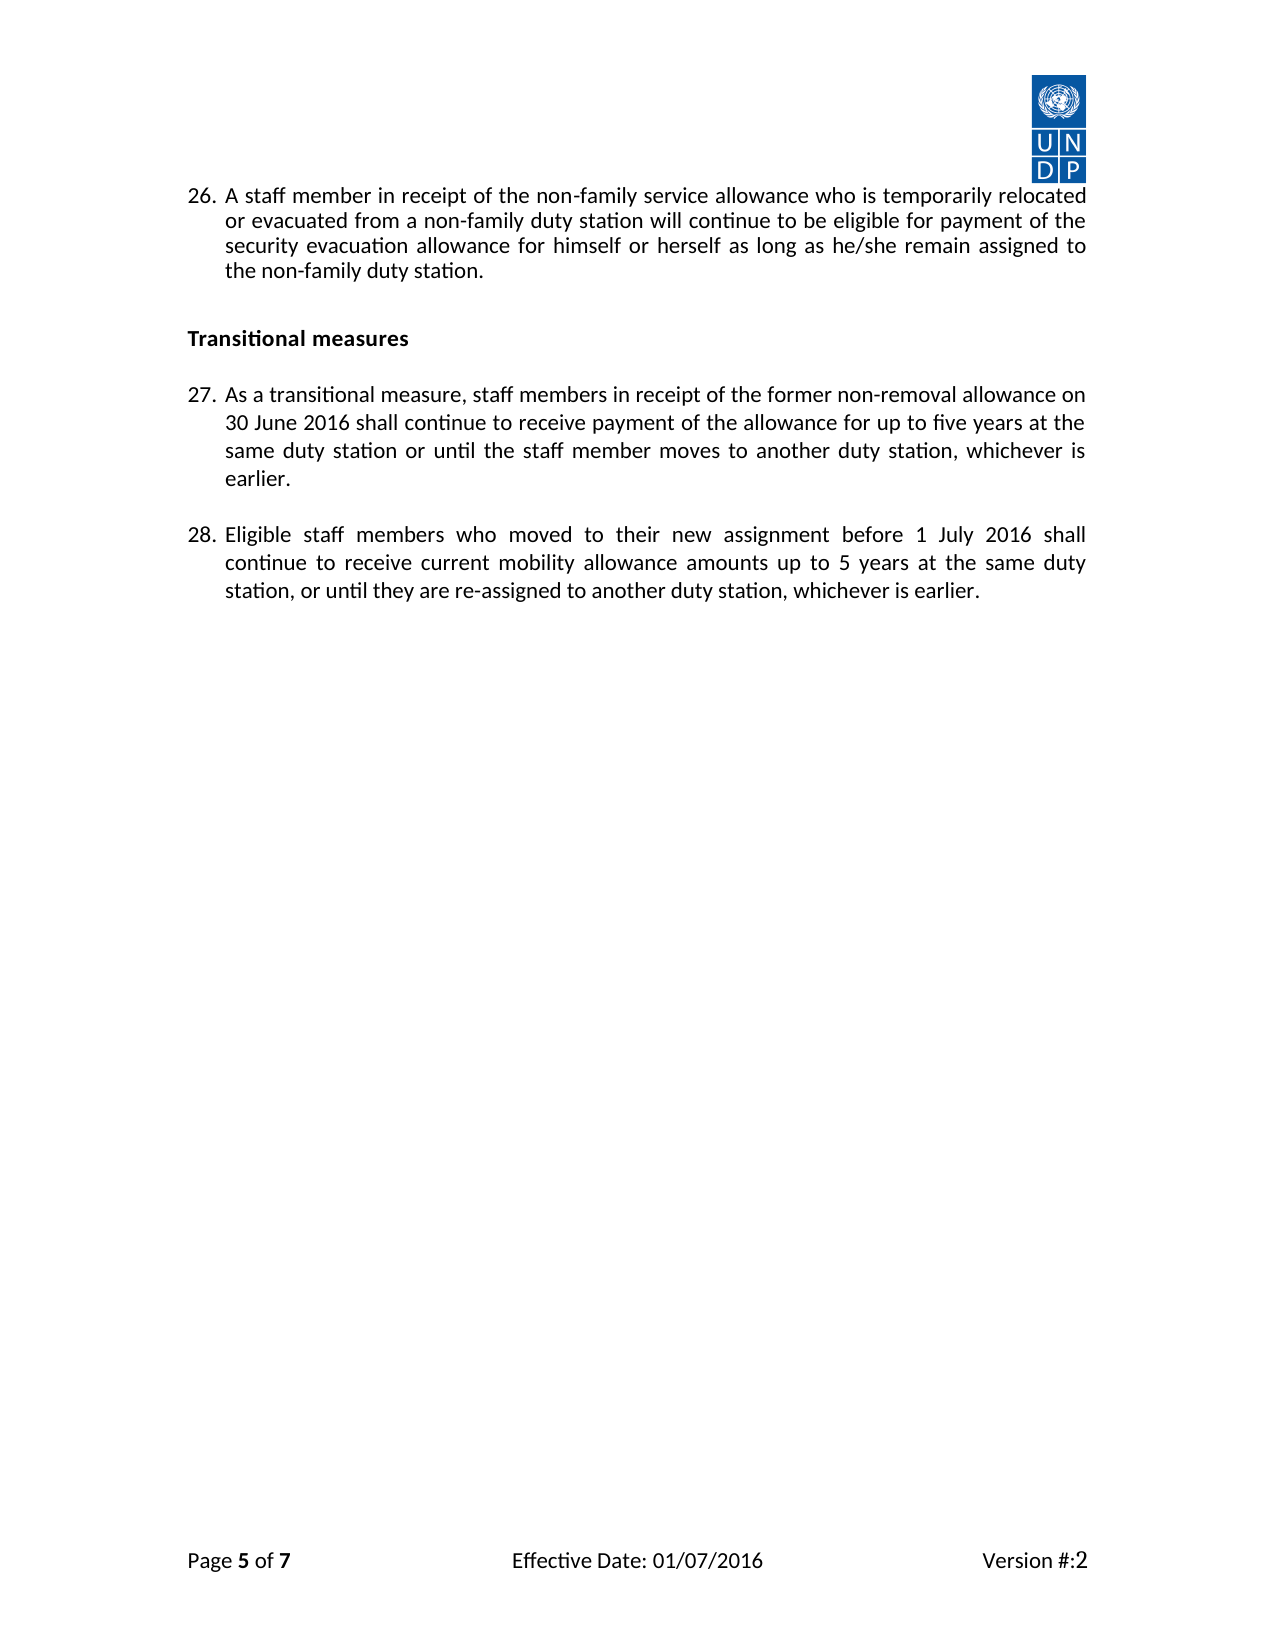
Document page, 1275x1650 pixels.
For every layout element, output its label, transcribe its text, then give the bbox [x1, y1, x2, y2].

picture [1031, 75, 1088, 184]
list As a transitional measure, staff members in receipt of the former non-removal allowance on 30 June 2016 shall continue to receive payment of the allowance for up to five years at the same duty station or until the staff member moves to another duty station, whichever is earlier. [187, 380, 1087, 492]
text Transitional measures [187, 324, 1087, 352]
list A staff member in receipt of the non-family service allowance who is temporarily relocated or evacuated from a non-family duty station will continue to be eligible for payment of the security evacuation allowance for himself or herself as long as he/she remain assigned to the non-family duty station. [187, 183, 1087, 283]
list Eligible staff members who moved to their new assignment before 1 July 2016 shall continue to receive current mobility allowance amounts up to 5 years at the same duty station, or until they are re-assigned to another duty station, whichever is earlier. [187, 520, 1087, 604]
